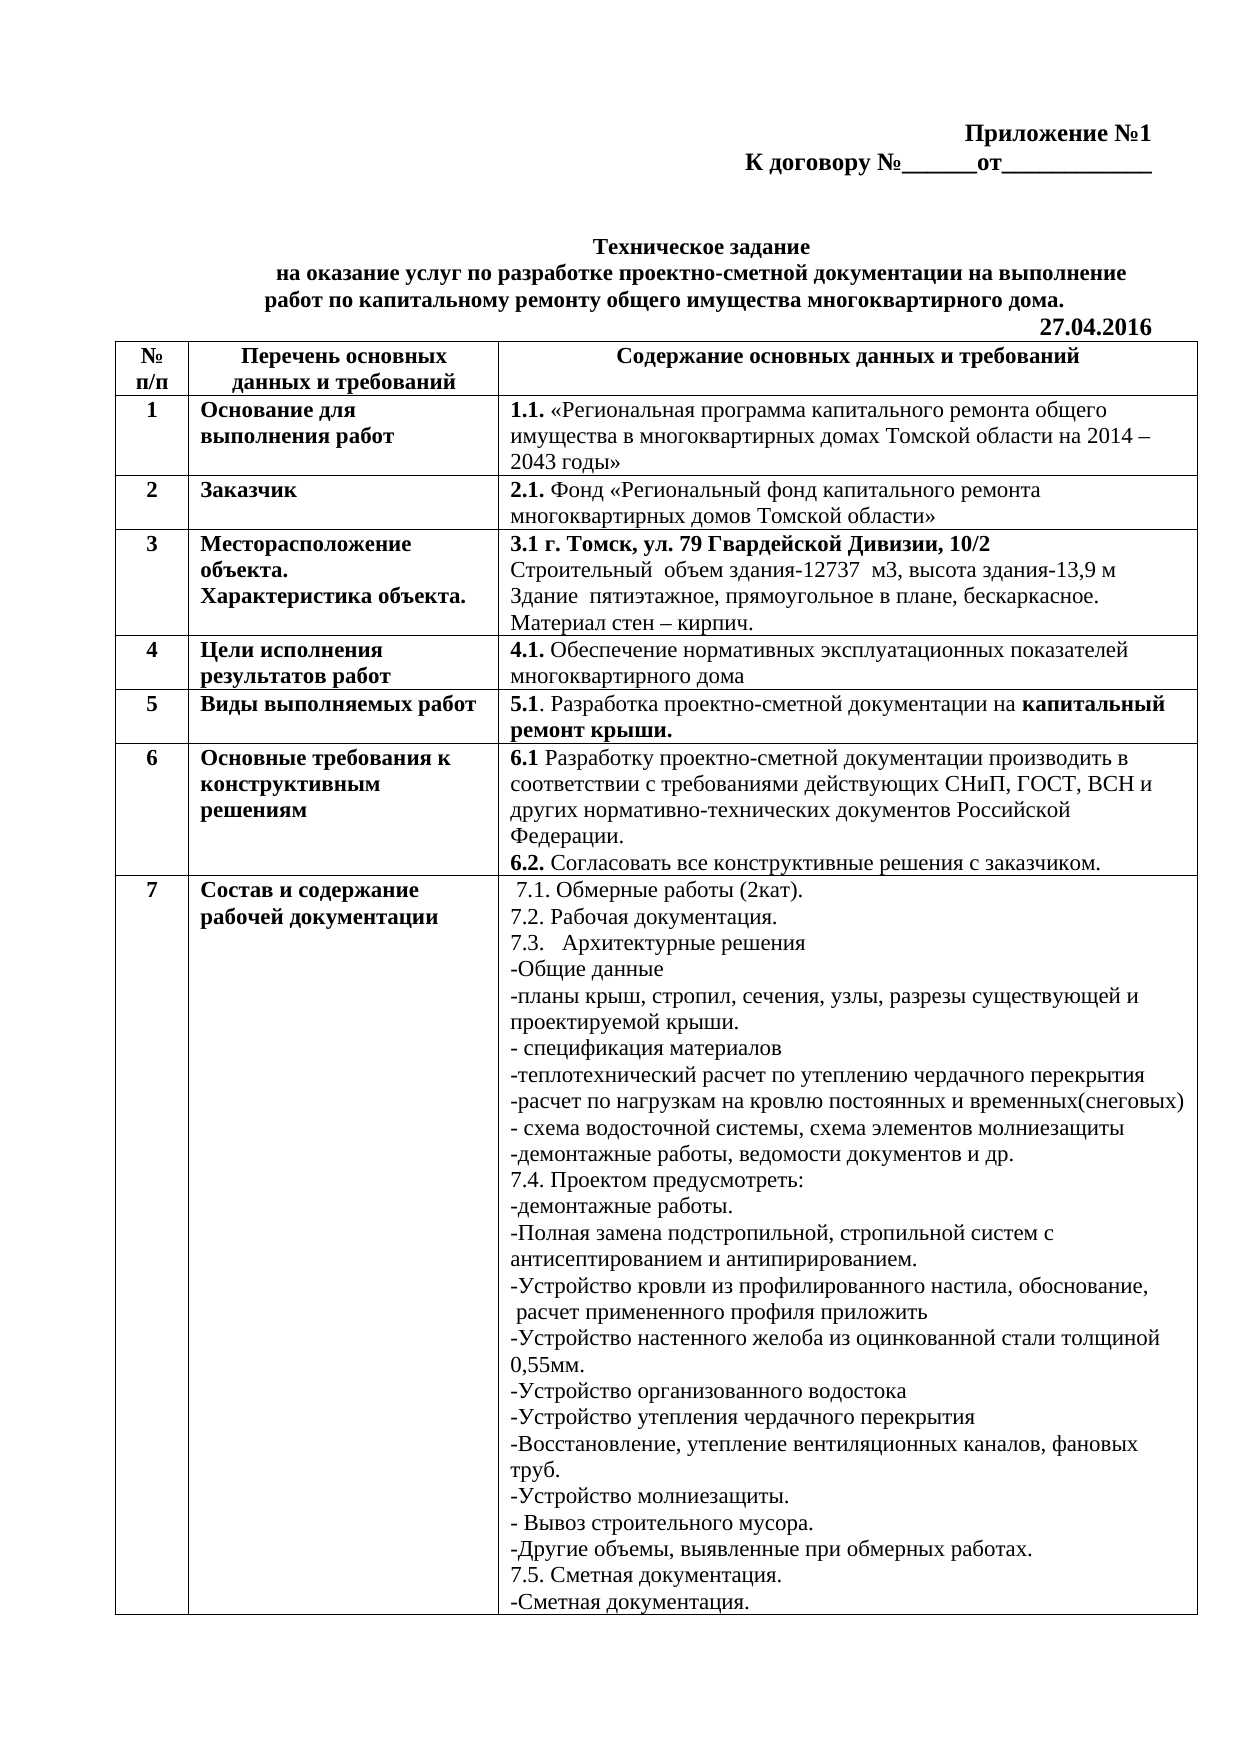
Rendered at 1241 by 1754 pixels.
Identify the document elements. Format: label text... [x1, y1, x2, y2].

table_cell Основание для выполнения работ [189, 396, 498, 475]
table_cell 6 [116, 744, 188, 875]
table_header Содержание основных данных и требований [499, 342, 1197, 395]
table_cell 2.1. Фонд «Региональный фонд капитального ремонта многоквартирных домов Томской области» [499, 476, 1197, 528]
table_cell Заказчик [189, 476, 498, 528]
table_cell Цели исполнения результатов работ [189, 636, 498, 689]
table_cell Основные требования к конструктивным решениям [189, 744, 498, 875]
table_header № п/п [116, 342, 188, 395]
table_cell 1 [116, 396, 188, 475]
text 27.04.2016 [177, 312, 1152, 341]
table_cell Виды выполняемых работ [189, 690, 498, 742]
table_cell 3 [116, 530, 188, 635]
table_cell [189, 876, 498, 1614]
text на оказание услуг по разработке проектно-сметной документации на выполнение работ по капитальному ремонту общего имущества многоквартирного дома. [177, 259, 1152, 312]
table_cell Месторасположение объекта. Характеристика объекта. [189, 530, 498, 635]
table_cell 2 [116, 476, 188, 528]
text К договору №______от____________ [177, 147, 1152, 176]
text Техническое задание [177, 233, 1152, 259]
table_header Перечень основных данных и требований [189, 342, 498, 395]
table_cell 5.1. Разработка проектно-сметной документации на капитальный ремонт крыши. [499, 690, 1197, 742]
table_cell 6.1 Разработку проектно-сметной документации производить в соответствии с требованиями действующих СНиП, ГОСТ, ВСН и других нормативно-технических документов Российской Федерации. 6.2. Согласовать все конструктивные решения с заказчиком. [499, 744, 1197, 875]
table_cell 1.1. «Региональная программа капитального ремонта общего имущества в многоквартирных домах Томской области на 2014 – 2043 годы» [499, 396, 1197, 475]
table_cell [499, 876, 1197, 1614]
table_cell 4 [116, 636, 188, 689]
table_cell 7 [116, 876, 188, 1614]
table_cell 5 [116, 690, 188, 742]
table_cell 4.1. Обеспечение нормативных эксплуатационных показателей многоквартирного дома [499, 636, 1197, 689]
text Приложение №1 [177, 118, 1152, 147]
table_cell 3.1 г. Томск, ул. 79 Гвардейской Дивизии, 10/2 Строительный объем здания-12737 м3, высота здания-13,9 м Здание пятиэтажное, прямоугольное в плане, бескаркасное. Материал стен – кирпич. [499, 530, 1197, 635]
